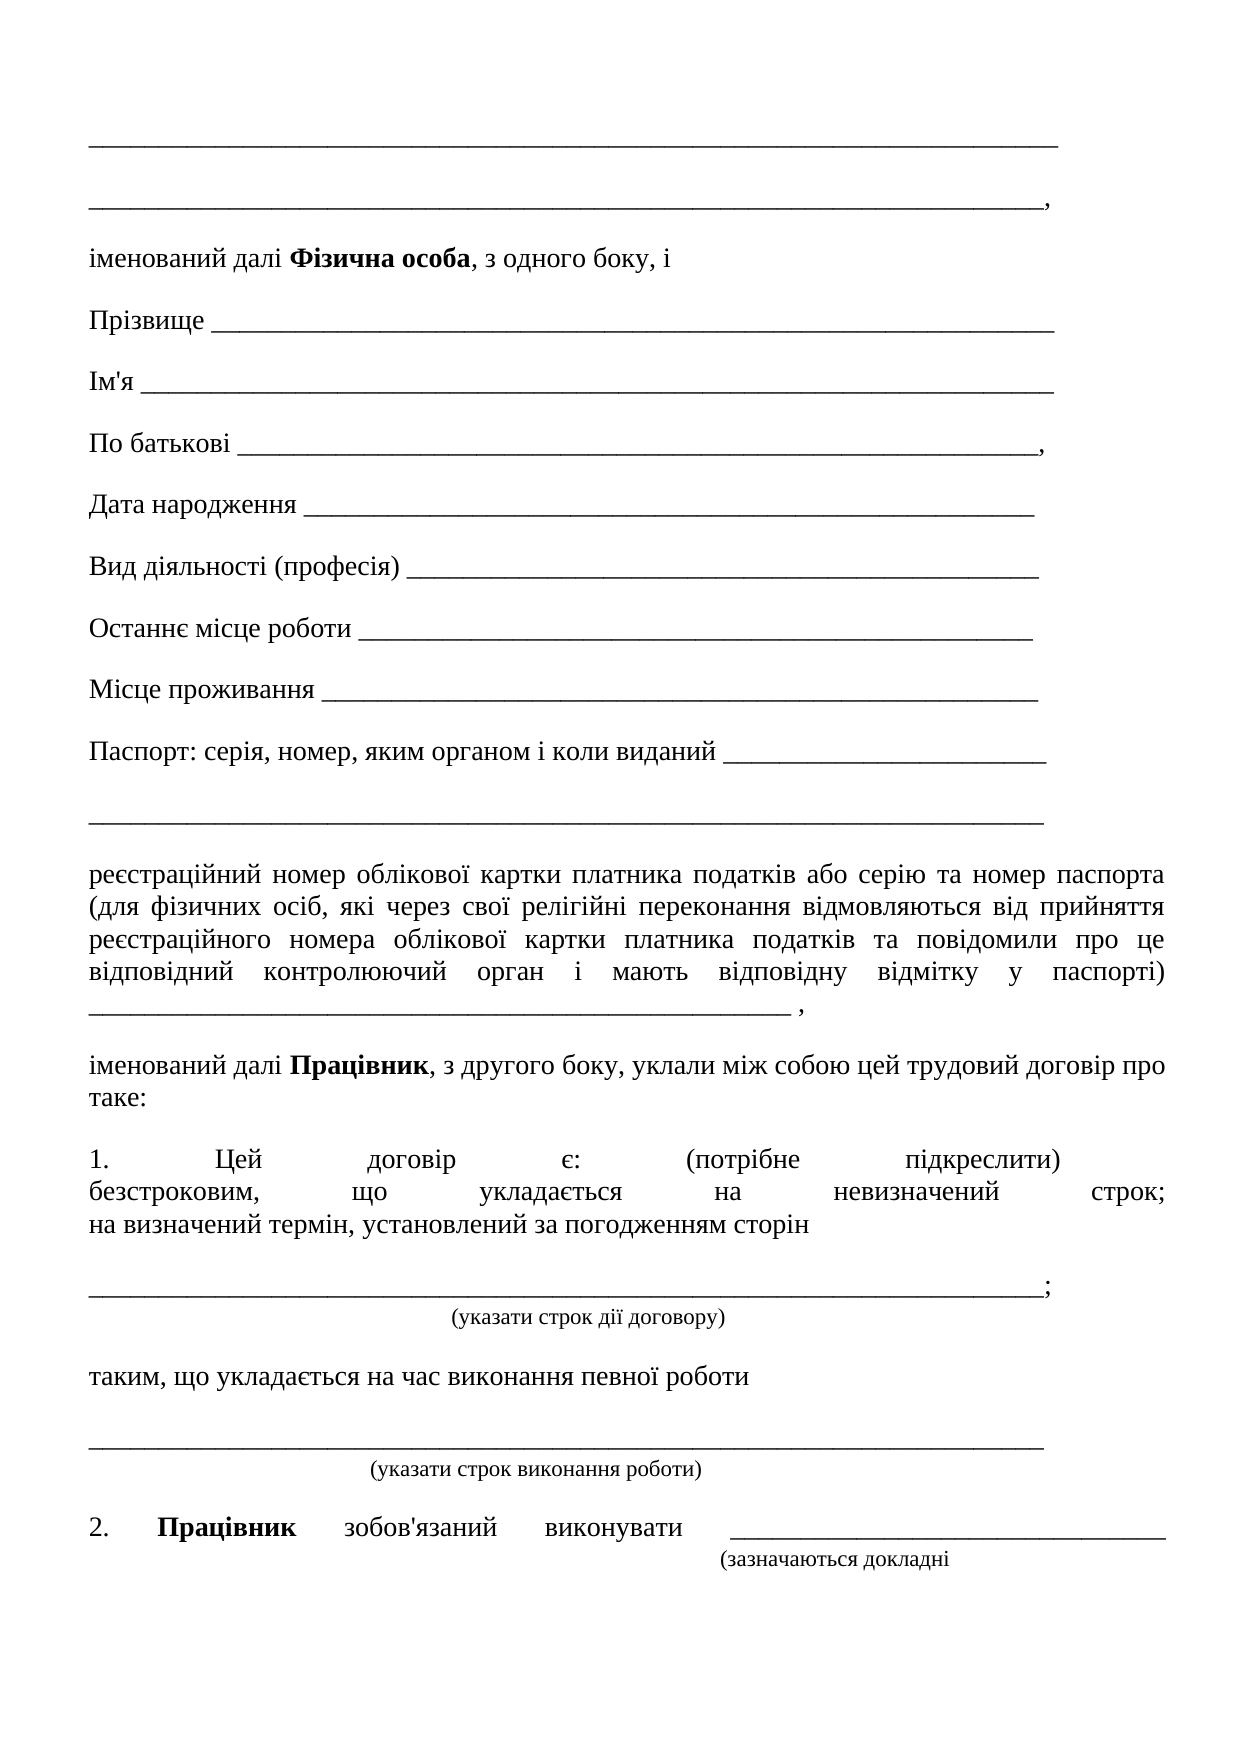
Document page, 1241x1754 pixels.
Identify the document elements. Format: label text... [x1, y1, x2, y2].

text _____________________________________________________________________ [88, 118, 1167, 151]
text Прізвище ____________________________________________________________ [88, 303, 1167, 335]
text Вид діяльності (професія) _____________________________________________ [88, 549, 1167, 581]
text По батькові _________________________________________________________, [88, 426, 1167, 458]
text іменований далі Працівник, з другого боку, уклали між собою цей трудовий договір про таке: [88, 1048, 1167, 1113]
text Дата народження ____________________________________________________ [88, 487, 1167, 520]
text ____________________________________________________________________ [88, 795, 1167, 828]
text Ім'я _________________________________________________________________ [88, 364, 1167, 397]
text Паспорт: серія, номер, яким органом і коли виданий _______________________ [88, 734, 1167, 766]
text таким, що укладається на час виконання певної роботи [88, 1359, 1167, 1391]
text реєстраційний номер облікової картки платника податків або серію та номер паспорта (для фізичних осіб, які через свої релігійні переконання відмовляються від прийняття реєстраційного номера облікової картки платника податків та повідомили про це відповідний контролюючий орган і мають відповідну відмітку у паспорті) __________________________________________________ , [88, 857, 1167, 1019]
text ____________________________________________________________________; (указати строк дії договору) [88, 1268, 1167, 1329]
text ____________________________________________________________________, [88, 180, 1167, 212]
text іменований далі Фізична особа, з одного боку, і [88, 241, 1167, 274]
text 1. Цей договір є: (потрібне підкреслити) безстроковим, що укладається на невизначений строк; на визначений термін, установлений за погодженням сторін [88, 1142, 1167, 1239]
text ____________________________________________________________________ (указати строк виконання роботи) [88, 1420, 1167, 1481]
text Останнє місце роботи ________________________________________________ [88, 611, 1167, 643]
text 2. Працівник зобов'язаний виконувати _______________________________ (зазначаються докладні [88, 1511, 1167, 1572]
text Місце проживання ___________________________________________________ [88, 672, 1167, 704]
